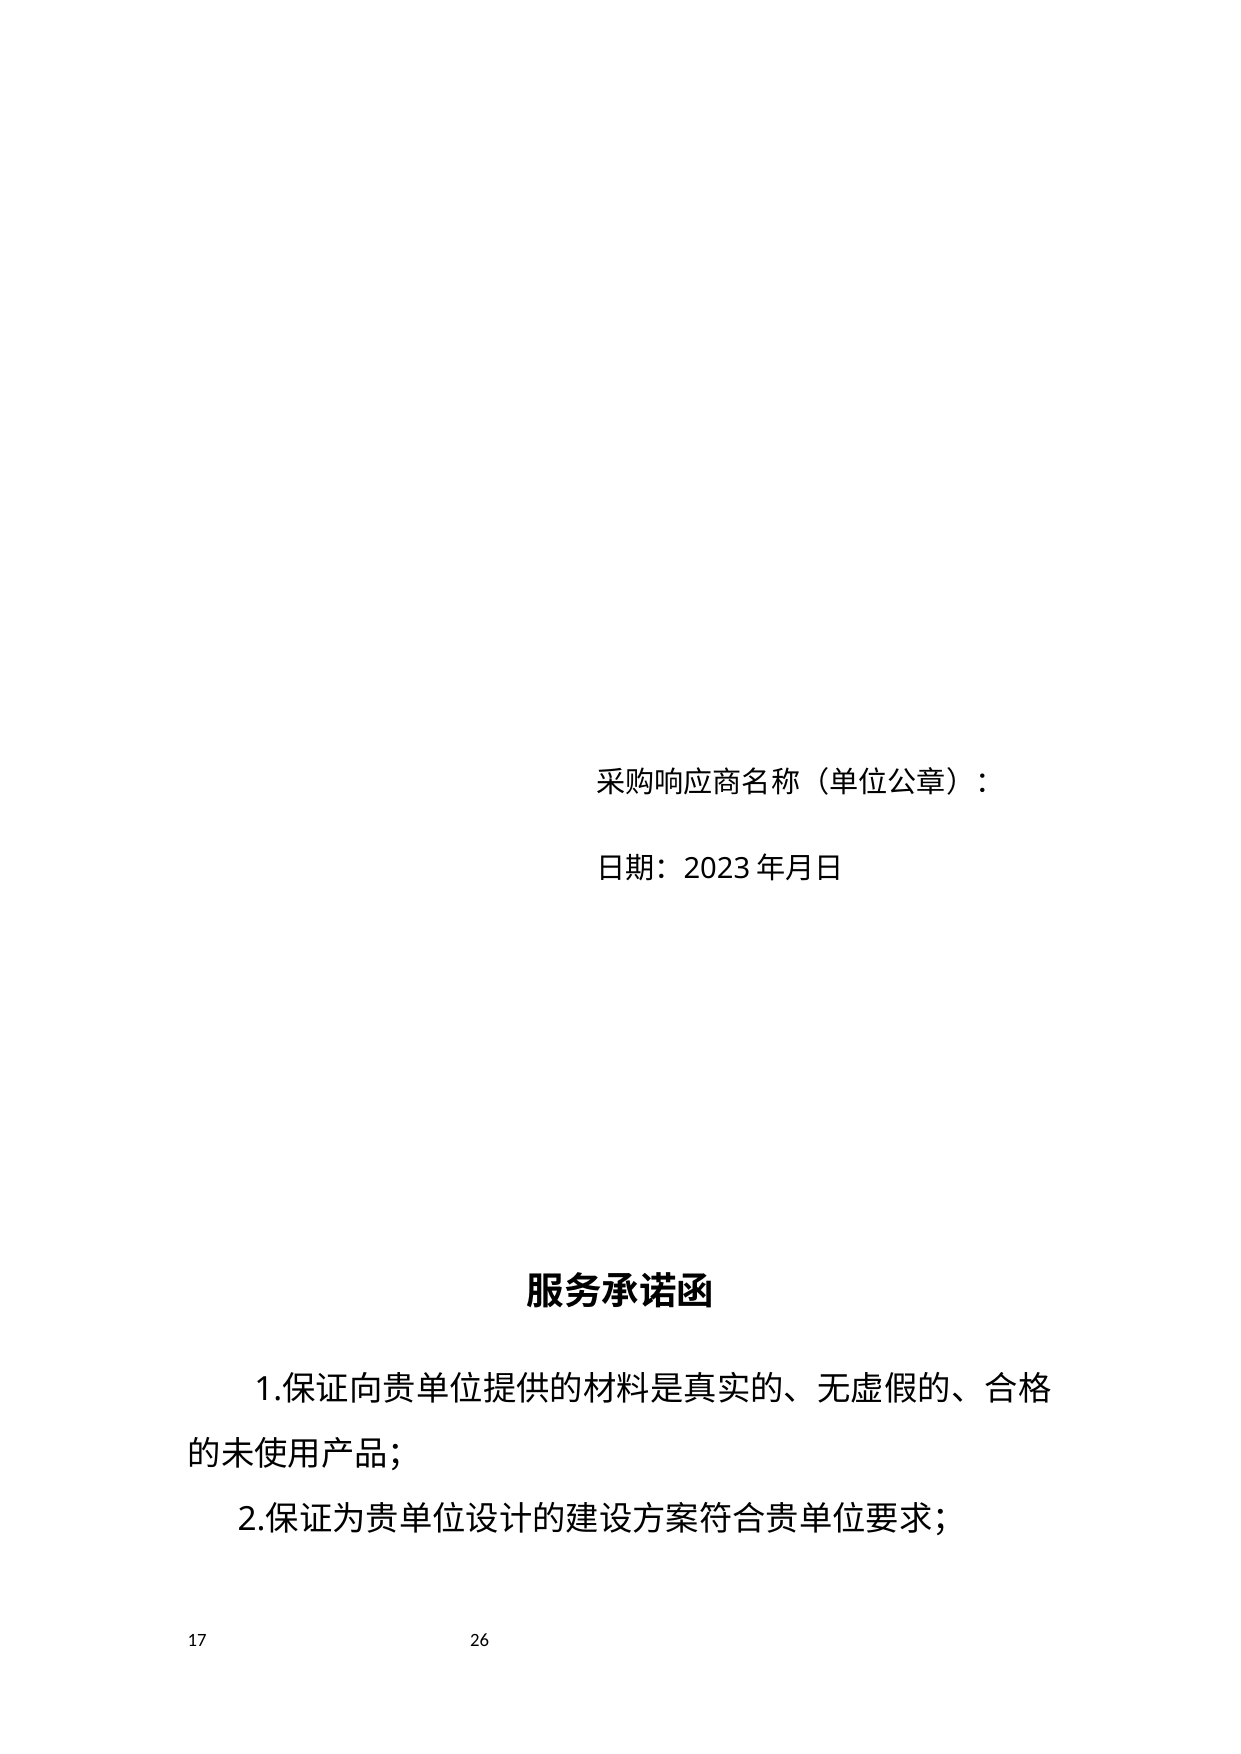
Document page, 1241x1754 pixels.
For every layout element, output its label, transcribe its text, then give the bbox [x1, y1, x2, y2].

text 服务承诺函 [187, 1256, 1053, 1321]
text 1.保证向贵单位提供的材料是真实的、无虚假的、合格的未使用产品； [187, 1353, 1053, 1483]
text 日期：2023年月日 [187, 833, 1053, 898]
text 2.保证为贵单位设计的建设方案符合贵单位要求； [187, 1483, 1053, 1548]
text 采购响应商名称（单位公章）： [187, 747, 1053, 812]
